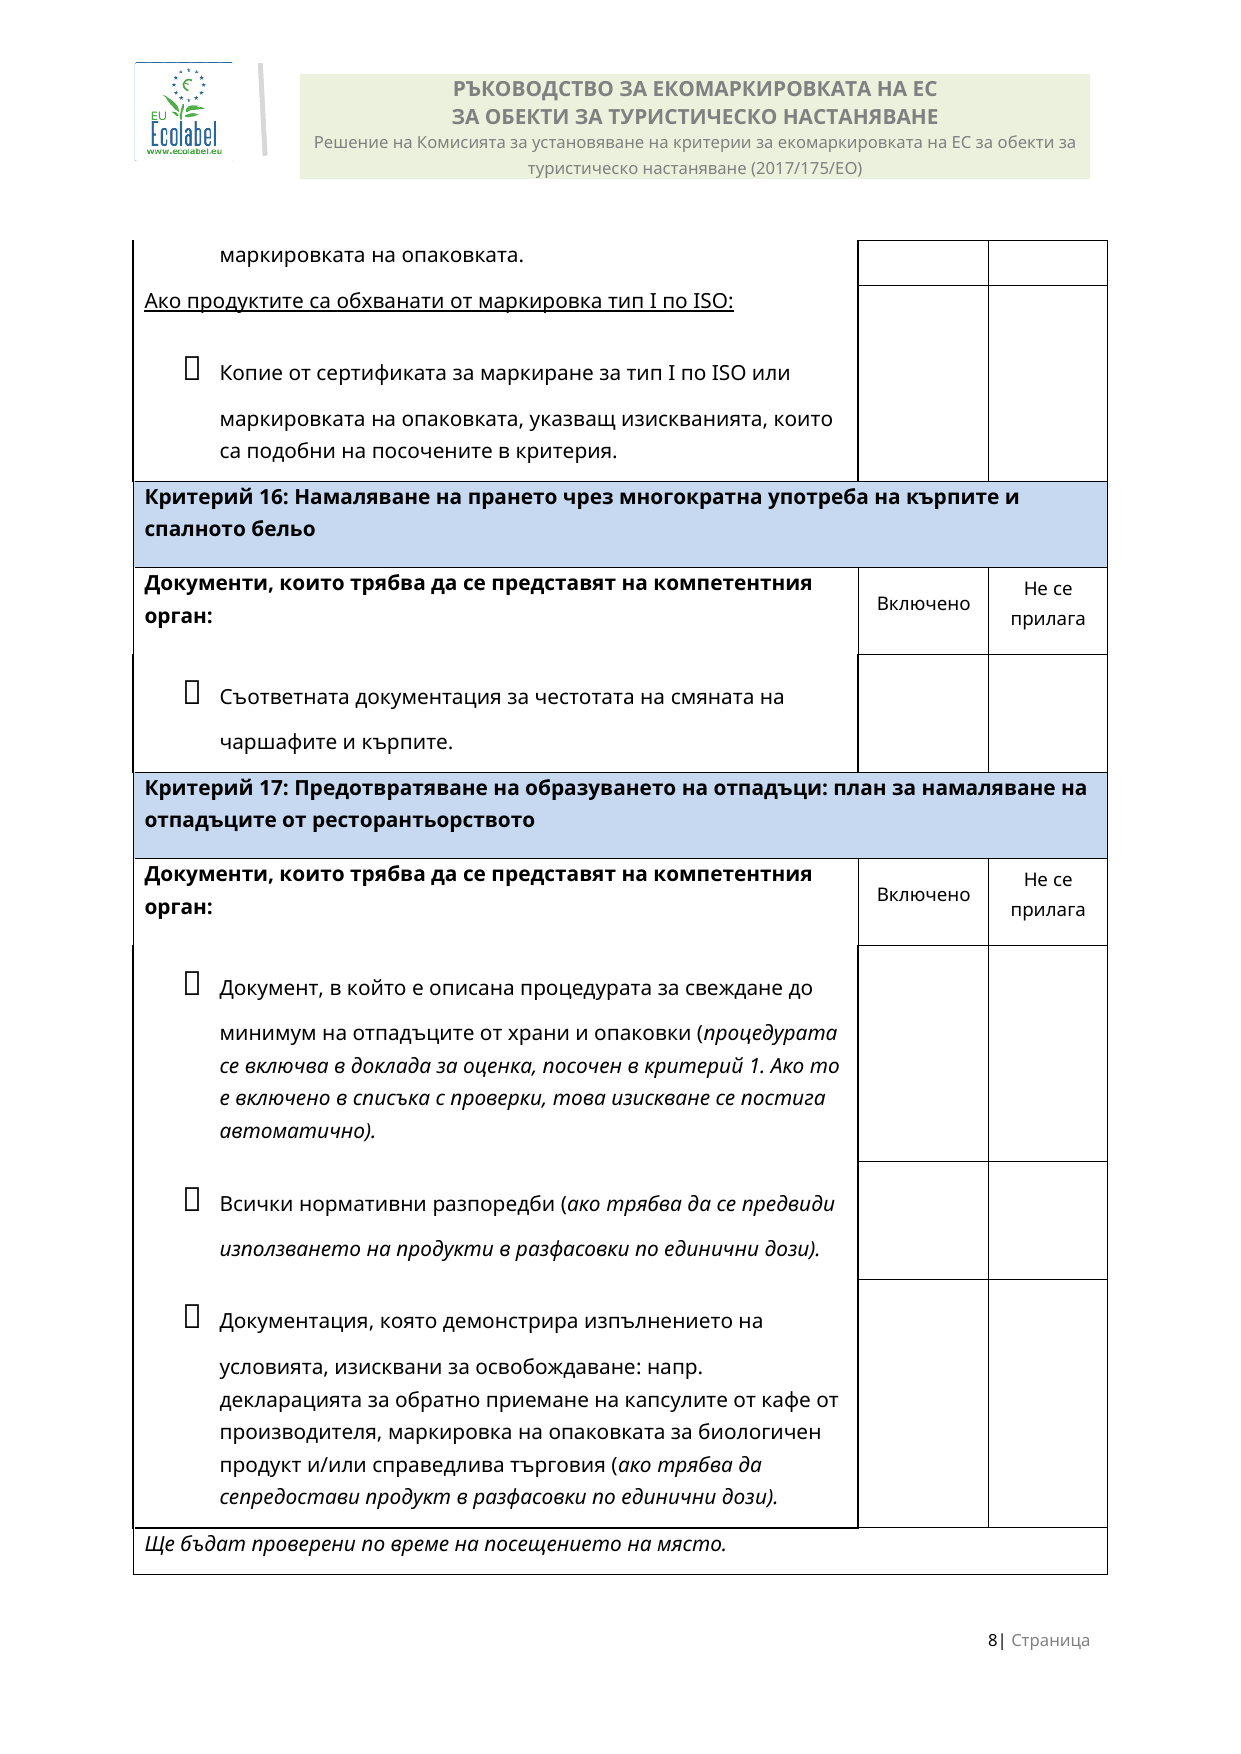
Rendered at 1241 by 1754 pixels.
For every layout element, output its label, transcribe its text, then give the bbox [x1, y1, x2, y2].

table_cell [859, 241, 988, 285]
table_cell Включено [859, 859, 988, 945]
table_cell [989, 241, 1107, 285]
table_cell [859, 286, 988, 481]
table_cell [989, 655, 1107, 772]
table_cell Не се прилага [989, 568, 1107, 654]
table_cell Всички нормативни разпоредби (ако трябва да се предвиди използването на продукти в разфасовки по единични дози). [134, 1161, 857, 1278]
table_cell [859, 1162, 988, 1278]
table_cell Ако продуктите са обхванати от маркировка тип I по ISO: Копие от сертификата за маркиране за тип I по ISO или маркировката на опаковката, указващ изискванията, които са подобни на посочените в критерия. [134, 285, 857, 481]
table_cell [989, 1162, 1107, 1278]
table_cell [859, 946, 988, 1161]
table_cell Документация, която демонстрира изпълнението на условията, изисквани за освобождаване: напр. декларацията за обратно приемане на капсулите от кафе от производителя, маркировка на опаковката за биологичен продукт и/или справедлива търговия (ако трябва да сепредостави продукт в разфасовки по единични дози). [134, 1279, 857, 1527]
table_cell Ще бъдат проверени по време на посещението на място. [134, 1528, 1107, 1574]
table_cell Включено [859, 568, 988, 654]
table_cell Документ, в който е описана процедурата за свеждане до минимум на отпадъците от храни и опаковки (процедурата се включва в доклада за оценка, посочен в критерий 1. Ако то е включено в списъка с проверки, това изискване се постига автоматично). [134, 945, 857, 1161]
picture [134, 62, 233, 161]
table_cell Критерий 17: Предотвратяване на образуването на отпадъци: план за намаляване на отпадъците от ресторантьорството [134, 773, 1107, 858]
table_cell Съответната документация за честотата на смяната на чаршафите и кърпите. [134, 654, 857, 772]
table_cell [859, 1280, 988, 1527]
table_cell Критерий 16: Намаляване на прането чрез многократна употреба на кърпите и спалното бельо [134, 482, 1107, 567]
table_cell Документи, които трябва да се представят на компетентния орган: [134, 568, 858, 654]
table_cell Не се прилага [989, 859, 1107, 945]
table_cell [989, 286, 1107, 481]
table_cell [989, 946, 1107, 1161]
table_cell Документи, които трябва да се представят на компетентния орган: [134, 859, 858, 945]
table_cell [859, 655, 988, 772]
table_cell [989, 1280, 1107, 1527]
